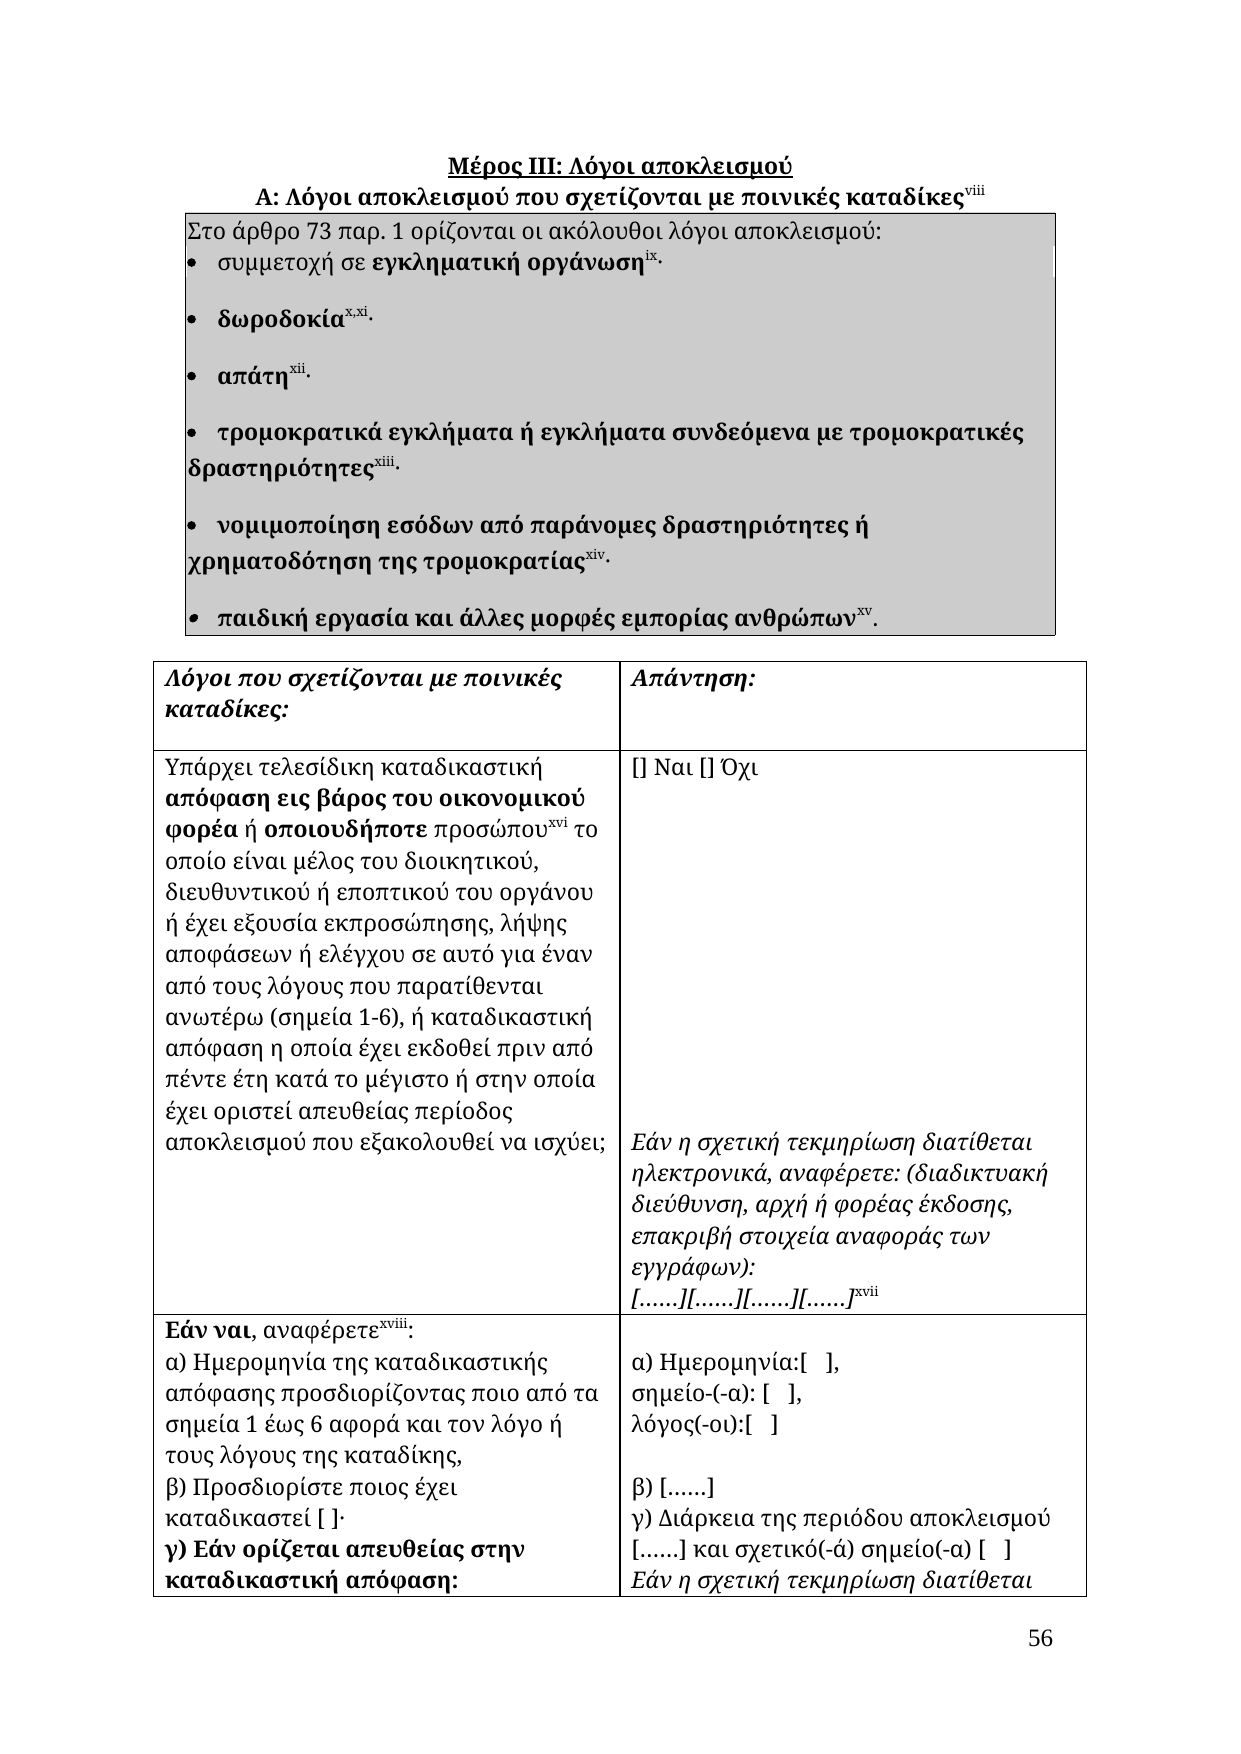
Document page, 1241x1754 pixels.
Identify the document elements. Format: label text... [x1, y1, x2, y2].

table_header Απάντηση: [621, 662, 1086, 750]
list νομιμοποίηση εσόδων από παράνομες δραστηριότητες ή χρηματοδότηση της τρομοκρατίας· [186, 507, 1055, 576]
text Α: Λόγοι αποκλεισμού που σχετίζονται με ποινικές καταδίκες [187, 181, 1053, 212]
table_header Λόγοι που σχετίζονται με ποινικές καταδίκες: [154, 662, 619, 750]
list δωροδοκία,· [186, 301, 1055, 334]
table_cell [621, 1315, 1086, 1596]
list συμμετοχή σε εγκληματική οργάνωση· [187, 246, 1053, 277]
list παιδική εργασία και άλλες μορφές εμπορίας ανθρώπων. [186, 599, 1055, 635]
list απάτη· [186, 357, 1055, 391]
text Στο άρθρο 73 παρ. 1 ορίζονται οι ακόλουθοι λόγοι αποκλεισμού: [186, 214, 1055, 246]
list τρομοκρατικά εγκλήματα ή εγκλήματα συνδεόμενα με τρομοκρατικές δραστηριότητες· [186, 414, 1055, 483]
text Μέρος III: Λόγοι αποκλεισμού [187, 150, 1053, 181]
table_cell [154, 1315, 619, 1596]
table_cell Υπάρχει τελεσίδικη καταδικαστική απόφαση εις βάρος του οικονομικού φορέα ή οποιουδήποτε προσώπου το οποίο είναι μέλος του διοικητικού, διευθυντικού ή εποπτικού του οργάνου ή έχει εξουσία εκπροσώπησης, λήψης αποφάσεων ή ελέγχου σε αυτό για έναν από τους λόγους που παρατίθενται ανωτέρω (σημεία 1-6), ή καταδικαστική απόφαση η οποία έχει εκδοθεί πριν από πέντε έτη κατά το μέγιστο ή στην οποία έχει οριστεί απευθείας περίοδος αποκλεισμού που εξακολουθεί να ισχύει; [154, 751, 619, 1313]
table_cell [] Ναι [] Όχι Εάν η σχετική τεκμηρίωση διατίθεται ηλεκτρονικά, αναφέρετε: (διαδικτυακή διεύθυνση, αρχή ή φορέας έκδοσης, επακριβή στοιχεία αναφοράς των εγγράφων): [……][……][……][……] [621, 751, 1086, 1313]
